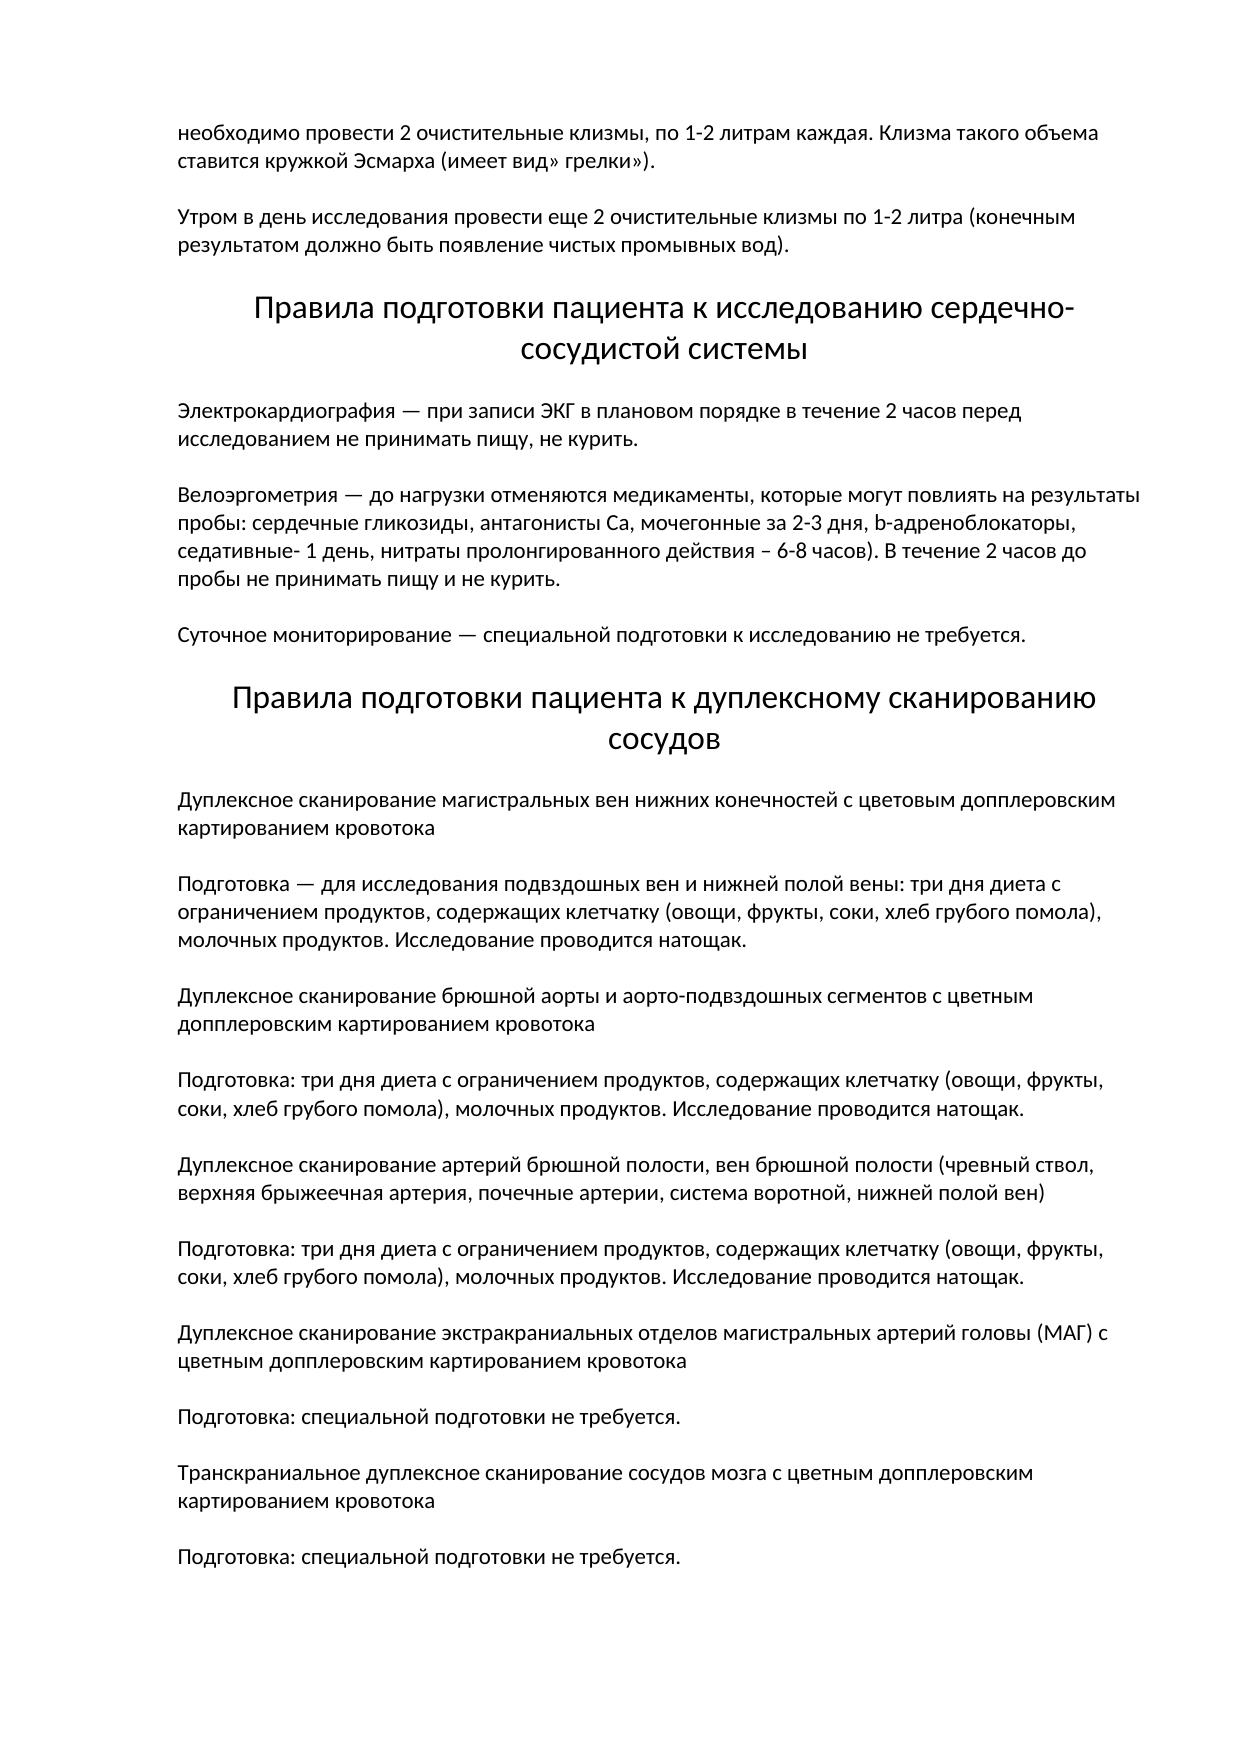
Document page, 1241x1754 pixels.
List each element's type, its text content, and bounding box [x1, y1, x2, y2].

text Велоэргометрия — до нагрузки отменяются медикаменты, которые могут повлиять на результаты пробы: сердечные гликозиды, антагонисты Са, мочегонные за 2-3 дня, b-адреноблокаторы, седативные- 1 день, нитраты пролонгированного действия – 6-8 часов). В течение 2 часов до пробы не принимать пищу и не курить. [177, 480, 1152, 592]
text Электрокардиография — при записи ЭКГ в плановом порядке в течение 2 часов перед исследованием не принимать пищу, не курить. [177, 396, 1152, 452]
text Дуплексное сканирование артерий брюшной полости, вен брюшной полости (чревный ствол, верхняя брыжеечная артерия, почечные артерии, система воротной, нижней полой вен) [177, 1150, 1152, 1206]
text Правила подготовки пациента к исследованию сердечно-сосудистой системы [177, 286, 1152, 368]
text Подготовка — для исследования подвздошных вен и нижней полой вены: три дня диета с ограничением продуктов, содержащих клетчатку (овощи, фрукты, соки, хлеб грубого помола), молочных продуктов. Исследование проводится натощак. [177, 869, 1152, 953]
text Транскраниальное дуплексное сканирование сосудов мозга с цветным допплеровским картированием кровотока [177, 1458, 1152, 1514]
text Подготовка: три дня диета с ограничением продуктов, содержащих клетчатку (овощи, фрукты, соки, хлеб грубого помола), молочных продуктов. Исследование проводится натощак. [177, 1234, 1152, 1290]
text Правила подготовки пациента к дуплексному сканированию сосудов [177, 676, 1152, 757]
text Дуплексное сканирование экстракраниальных отделов магистральных артерий головы (МАГ) с цветным допплеровским картированием кровотока [177, 1318, 1152, 1374]
text Подготовка: специальной подготовки не требуется. [177, 1402, 1152, 1430]
text Дуплексное сканирование брюшной аорты и аорто-подвздошных сегментов с цветным допплеровским картированием кровотока [177, 982, 1152, 1038]
text Дуплексное сканирование магистральных вен нижних конечностей с цветовым допплеровским картированием кровотока [177, 785, 1152, 841]
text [177, 118, 1152, 174]
text Утром в день исследования провести еще 2 очистительные клизмы по 1-2 литра (конечным результатом должно быть появление чистых промывных вод). [177, 202, 1152, 258]
text Суточное мониторирование — специальной подготовки к исследованию не требуется. [177, 620, 1152, 648]
text Подготовка: специальной подготовки не требуется. [177, 1542, 1152, 1570]
text Подготовка: три дня диета с ограничением продуктов, содержащих клетчатку (овощи, фрукты, соки, хлеб грубого помола), молочных продуктов. Исследование проводится натощак. [177, 1066, 1152, 1122]
